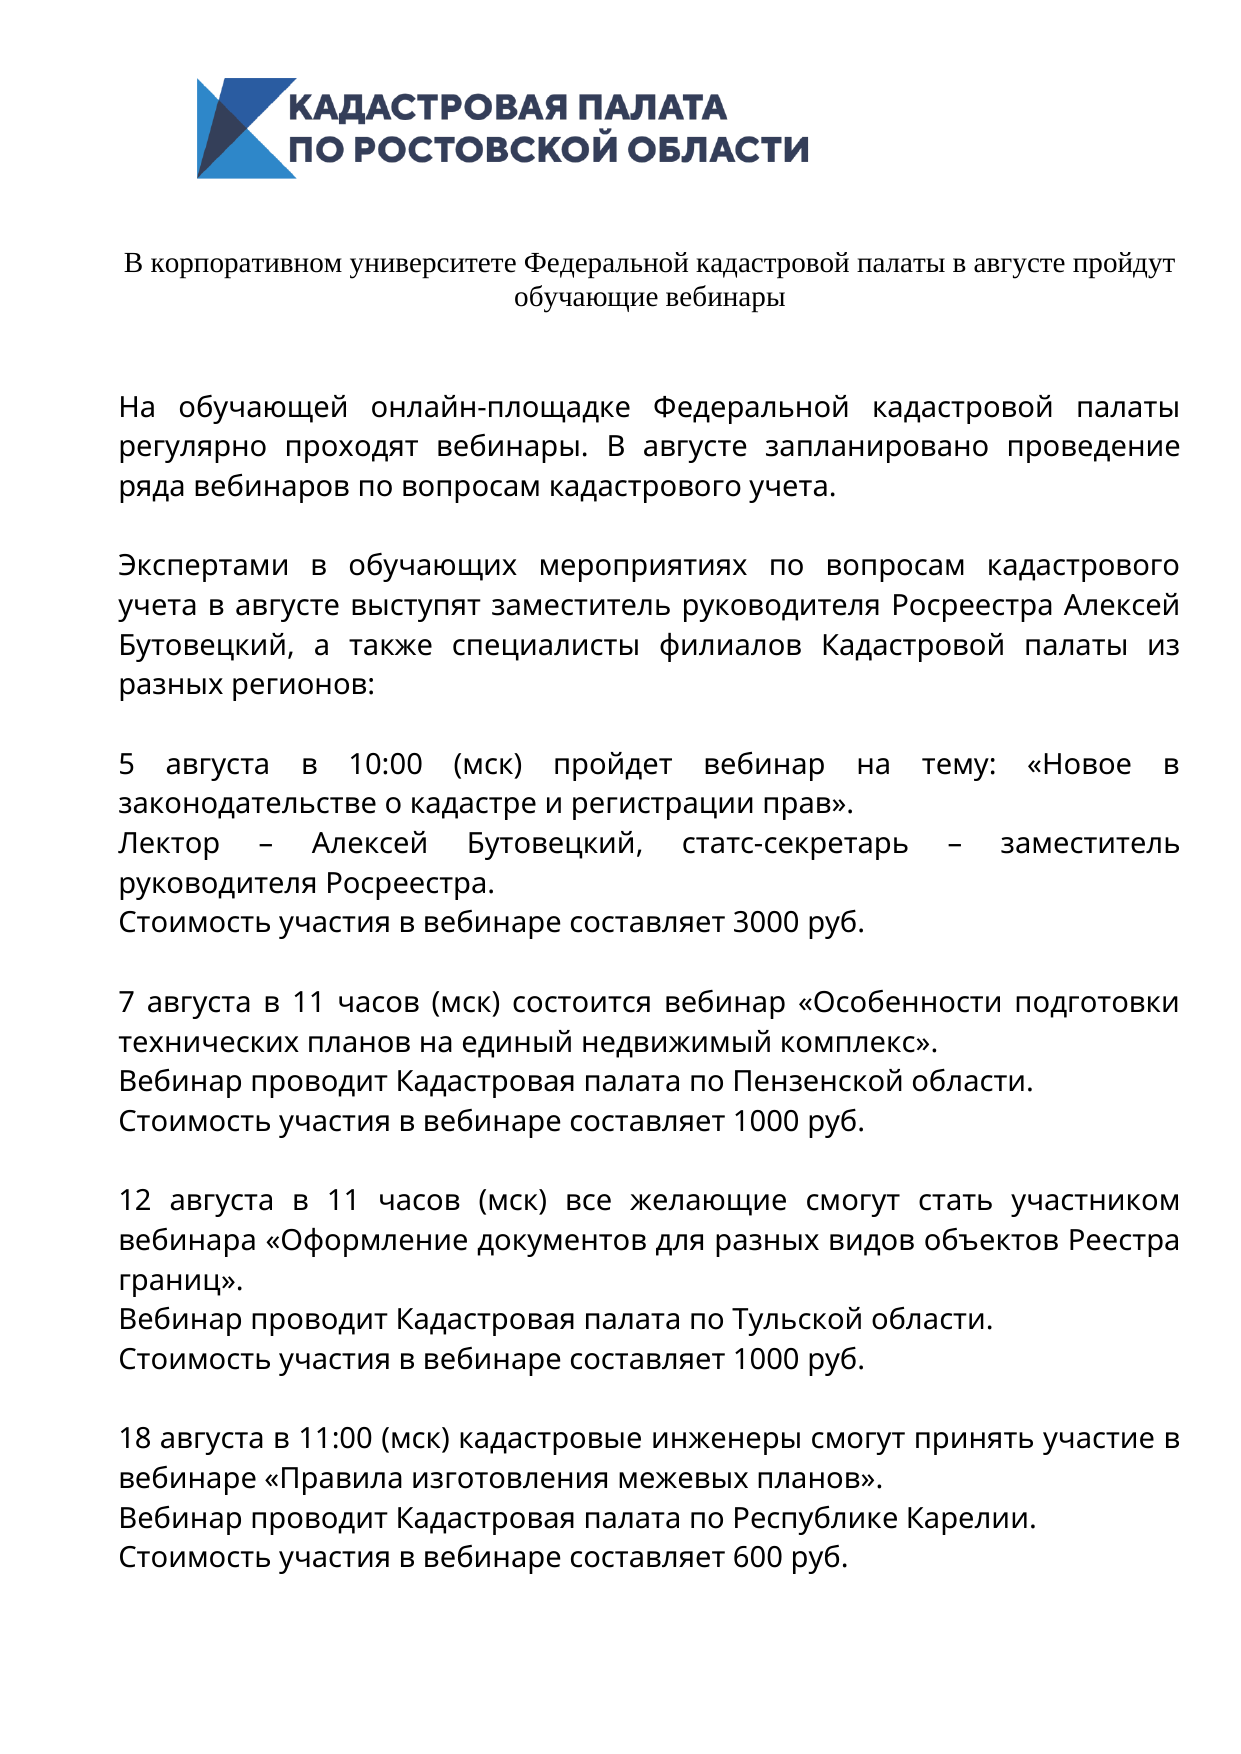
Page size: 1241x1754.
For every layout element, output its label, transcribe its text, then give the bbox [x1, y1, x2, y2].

text Стоимость участия в вебинаре составляет 3000 руб. [118, 902, 1181, 941]
text На обучающей онлайн-площадке Федеральной кадастровой палаты регулярно проходят вебинары. В августе запланировано проведение ряда вебинаров по вопросам кадастрового учета. [118, 386, 1181, 505]
text Вебинар проводит Кадастровая палата по Пензенской области. [118, 1061, 1181, 1100]
text Вебинар проводит Кадастровая палата по Республике Карелии. [118, 1497, 1181, 1537]
text Стоимость участия в вебинаре составляет 600 руб. [118, 1537, 1181, 1576]
text Вебинар проводит Кадастровая палата по Тульской области. [118, 1299, 1181, 1338]
text Лектор – Алексей Бутовецкий, статс-секретарь – заместитель руководителя Росреестра. [118, 822, 1181, 902]
text 18 августа в 11:00 (мск) кадастровые инженеры смогут принять участие в вебинаре «Правила изготовления межевых планов». [118, 1378, 1181, 1497]
text В корпоративном университете Федеральной кадастровой палаты в августе пройдут обучающие вебинары [118, 246, 1181, 313]
text Стоимость участия в вебинаре составляет 1000 руб. [118, 1100, 1181, 1140]
text 7 августа в 11 часов (мск) состоится вебинар «Особенности подготовки технических планов на единый недвижимый комплекс». [118, 981, 1181, 1061]
text Экспертами в обучающих мероприятиях по вопросам кадастрового учета в августе выступят заместитель руководителя Росреестра Алексей Бутовецкий, а также специалисты филиалов Кадастровой палаты из разных регионов: [118, 505, 1181, 703]
text 5 августа в 10:00 (мск) пройдет вебинар на тему: «Новое в законодательстве о кадастре и регистрации прав». [118, 703, 1181, 822]
text 12 августа в 11 часов (мск) все желающие смогут стать участником вебинара «Оформление документов для разных видов объектов Реестра границ». [118, 1179, 1181, 1299]
text Стоимость участия в вебинаре составляет 1000 руб. [118, 1338, 1181, 1378]
picture [192, 73, 841, 242]
